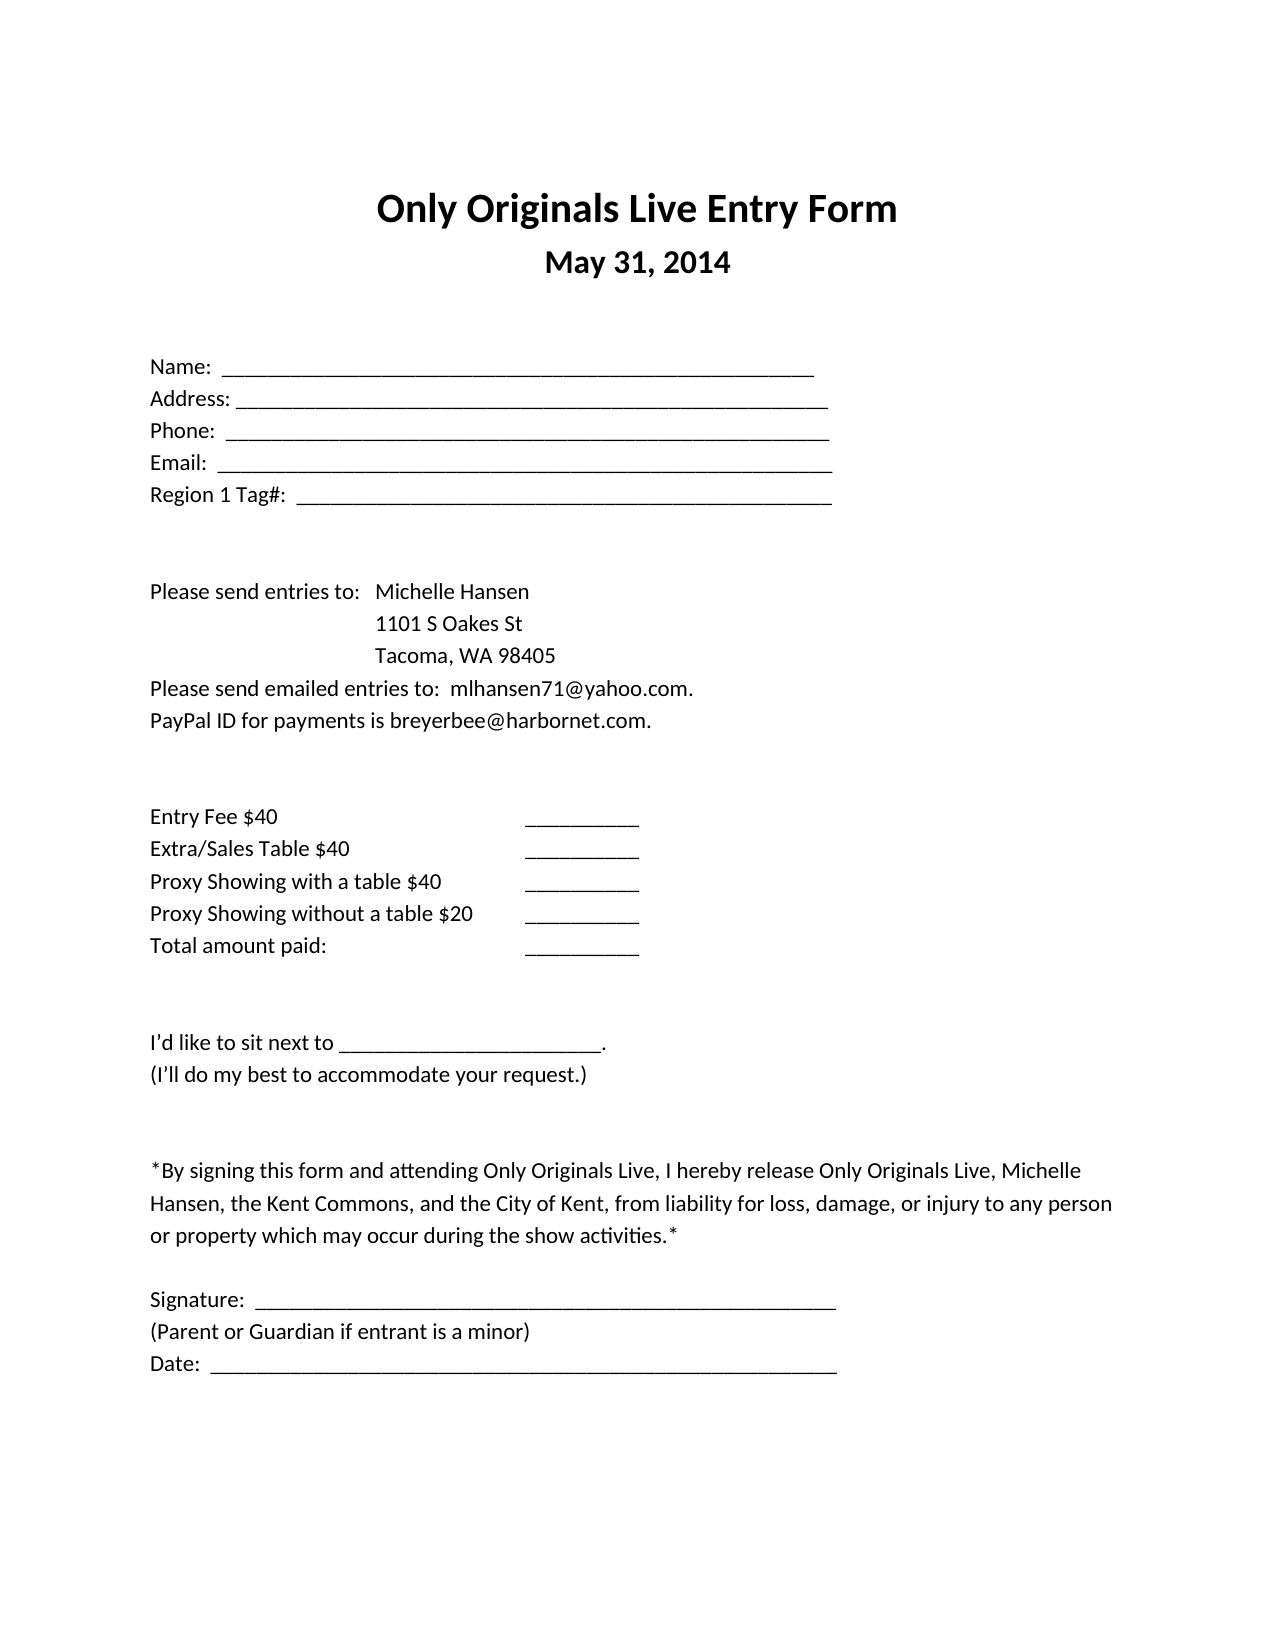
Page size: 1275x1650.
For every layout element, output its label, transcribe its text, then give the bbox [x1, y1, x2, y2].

text (I’ll do my best to accommodate your request.) [150, 1060, 1125, 1088]
text Email: ______________________________________________________ [150, 448, 1125, 476]
text Proxy Showing without a table $20 __________ [150, 899, 1125, 927]
text Only Originals Live Entry Form [150, 182, 1125, 233]
text Total amount paid: __________ [150, 931, 1125, 959]
text I’d like to sit next to _______________________. [150, 1028, 1125, 1056]
text Please send emailed entries to: mlhansen71@yahoo.com. [150, 674, 1125, 702]
text Date: _______________________________________________________ [150, 1349, 1125, 1378]
text Region 1 Tag#: _______________________________________________ [150, 481, 1125, 508]
text *By signing this form and attending Only Originals Live, I hereby release Only Originals Live, Michelle Hansen, the Kent Commons, and the City of Kent, from liability for loss, damage, or injury to any person or property which may occur during the show activities.* [150, 1156, 1125, 1249]
text Phone: _____________________________________________________ [150, 416, 1125, 444]
text Please send entries to: Michelle Hansen [150, 577, 1125, 605]
text Address: ____________________________________________________ [150, 384, 1125, 412]
text Entry Fee $40 __________ [150, 802, 1125, 830]
text May 31, 2014 [150, 241, 1125, 281]
text (Parent or Guardian if entrant is a minor) [150, 1317, 1125, 1345]
text PayPal ID for payments is breyerbee@harbornet.com. [150, 706, 1125, 734]
text Proxy Showing with a table $40 __________ [150, 867, 1125, 895]
text Name: ____________________________________________________ [150, 352, 1125, 380]
text Extra/Sales Table $40 __________ [150, 834, 1125, 863]
text Signature: ___________________________________________________ [150, 1285, 1125, 1313]
